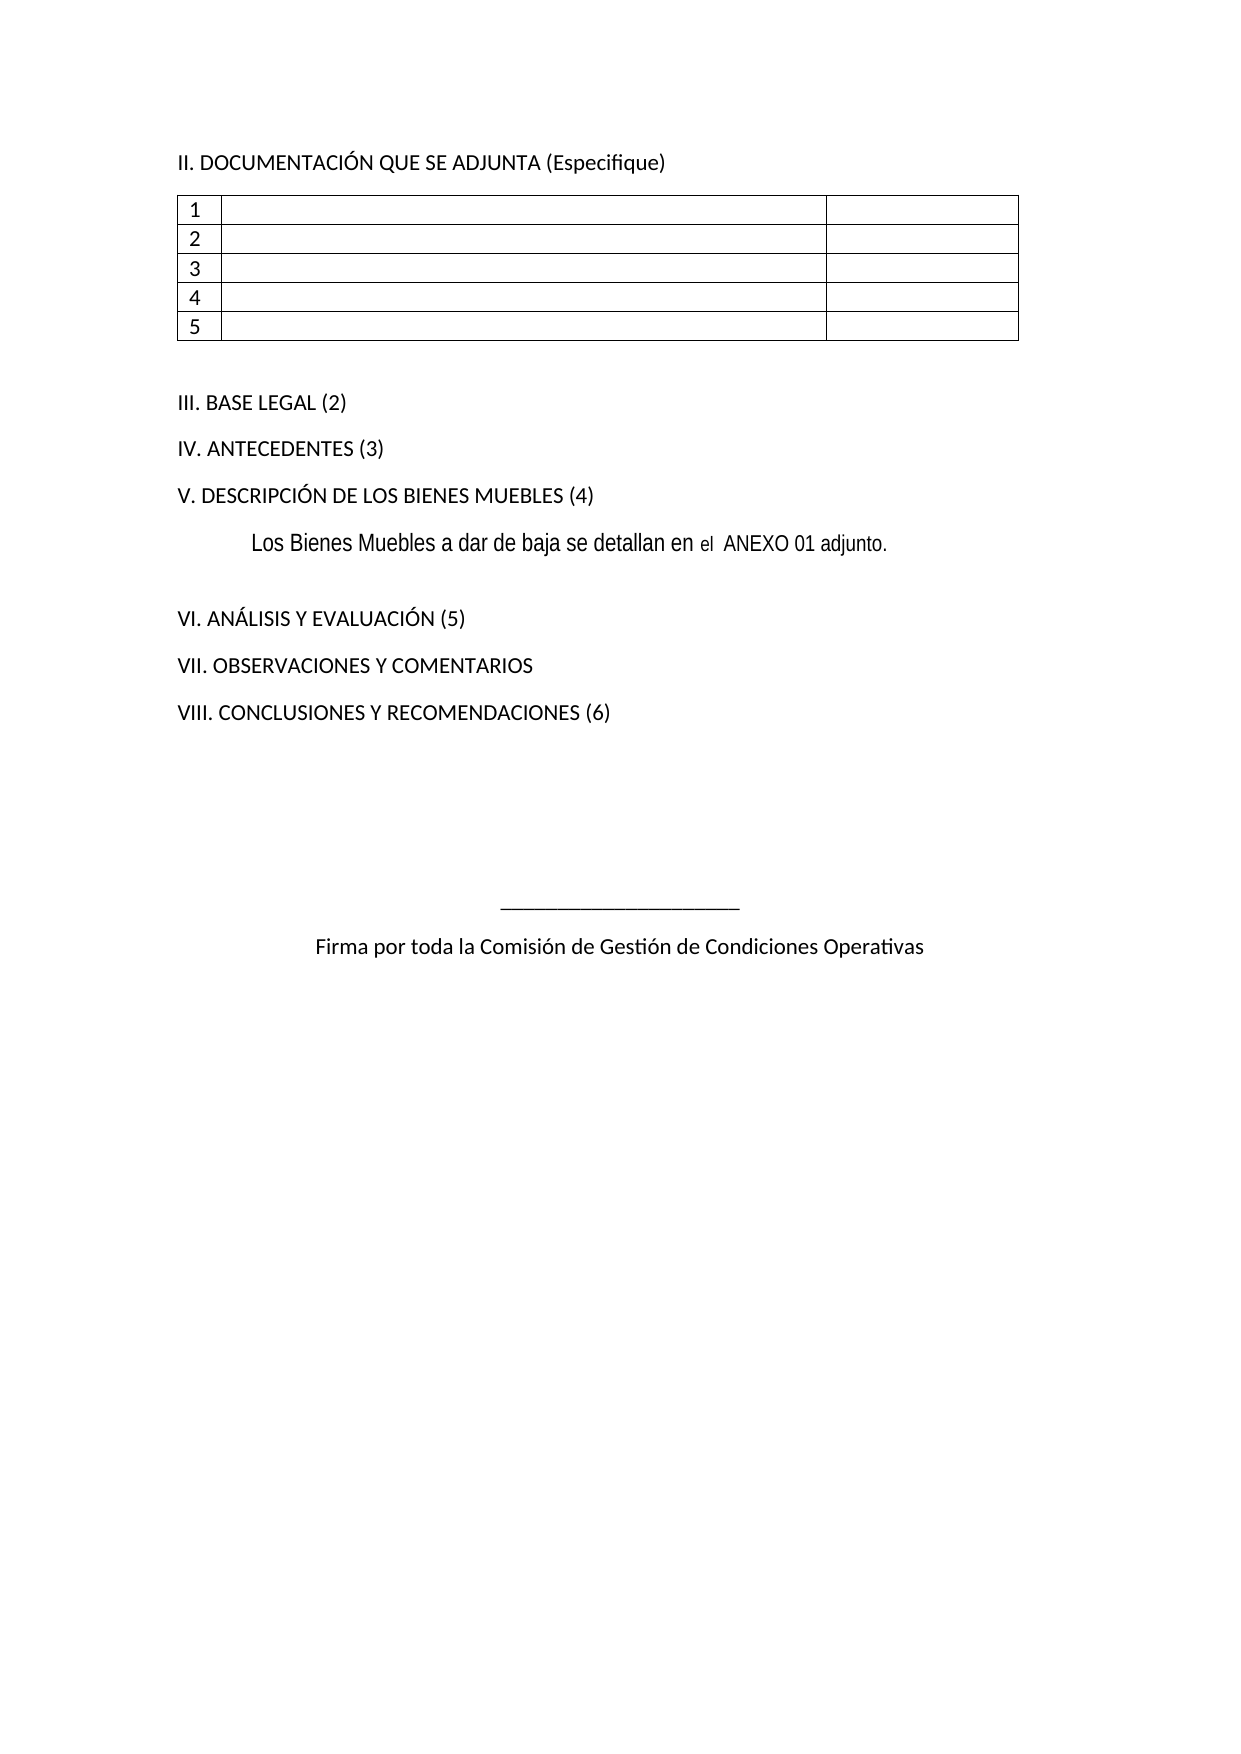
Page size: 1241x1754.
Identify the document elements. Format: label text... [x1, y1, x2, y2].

text II. DOCUMENTACIÓN QUE SE ADJUNTA (Especifique) [177, 148, 1063, 176]
table_cell 3 [178, 254, 221, 282]
table_cell [827, 254, 1018, 282]
table_cell [222, 225, 826, 253]
table_cell 2 [178, 225, 221, 253]
table_header 1 [178, 196, 221, 223]
table_cell [827, 225, 1018, 253]
table_cell [827, 283, 1018, 311]
table_cell [827, 312, 1018, 340]
table_header [222, 196, 826, 223]
table_cell [222, 283, 826, 311]
table_cell [222, 312, 826, 340]
text Los Bienes Muebles a dar de baja se detallan en el ANEXO 01 adjunto. [177, 528, 1063, 557]
text _____________________ [177, 885, 1063, 913]
text VII. OBSERVACIONES Y COMENTARIOS [177, 651, 1063, 679]
table_header [827, 196, 1018, 223]
text VIII. CONCLUSIONES Y RECOMENDACIONES (6) [177, 698, 1063, 726]
text IV. ANTECEDENTES (3) [177, 434, 1063, 463]
text VI. ANÁLISIS Y EVALUACIÓN (5) [177, 604, 1063, 632]
text Firma por toda la Comisión de Gestión de Condiciones Operativas [177, 932, 1063, 960]
text III. BASE LEGAL (2) [177, 388, 1063, 416]
table_cell 5 [178, 312, 221, 340]
table_cell 4 [178, 283, 221, 311]
text V. DESCRIPCIÓN DE LOS BIENES MUEBLES (4) [177, 481, 1063, 509]
table_cell [222, 254, 826, 282]
